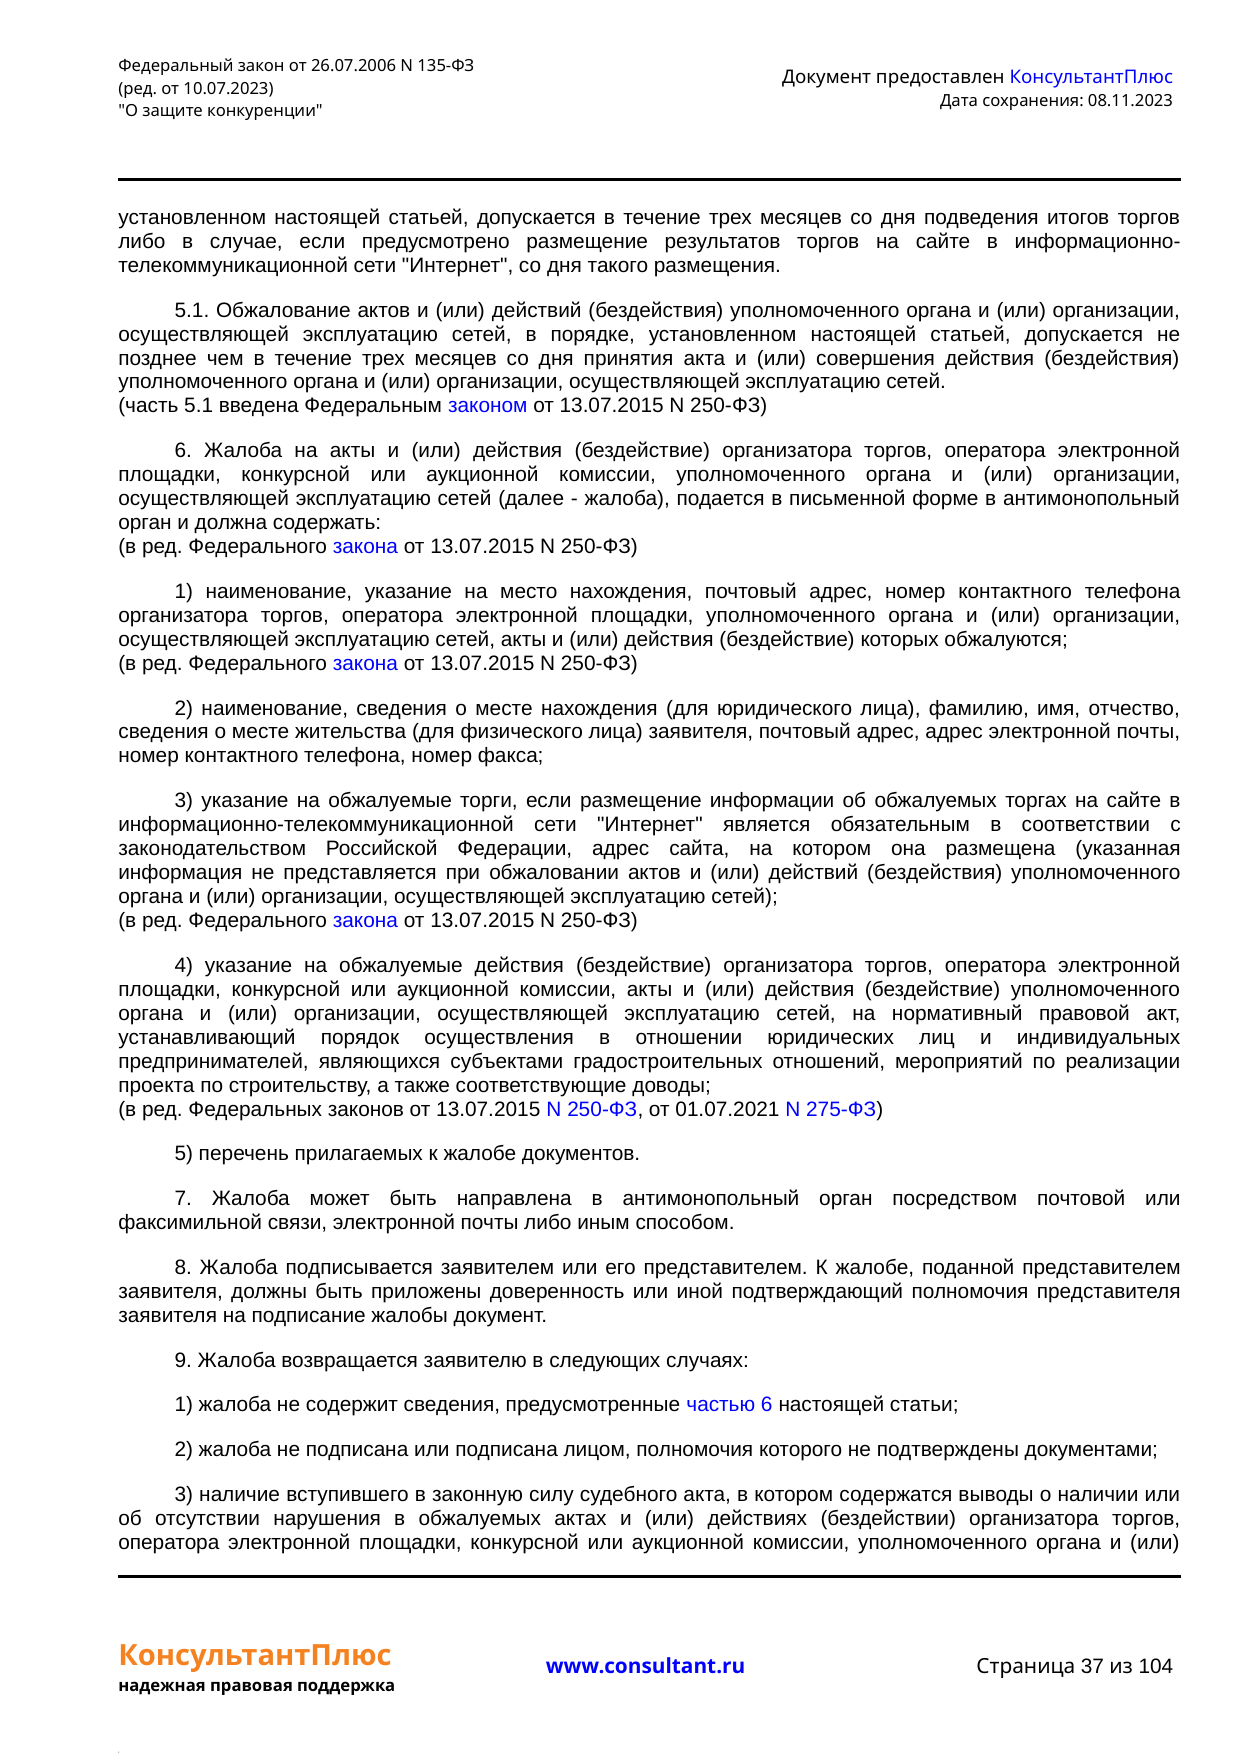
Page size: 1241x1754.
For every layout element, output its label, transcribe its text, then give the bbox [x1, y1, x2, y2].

text 8. Жалоба подписывается заявителем или его представителем. К жалобе, поданной представителем заявителя, должны быть приложены доверенность или иной подтверждающий полномочия представителя заявителя на подписание жалобы документ. [118, 1255, 1181, 1327]
text 4) указание на обжалуемые действия (бездействие) организатора торгов, оператора электронной площадки, конкурсной или аукционной комиссии, акты и (или) действия (бездействие) уполномоченного органа и (или) организации, осуществляющей эксплуатацию сетей, на нормативный правовой акт, устанавливающий порядок осуществления в отношении юридических лиц и индивидуальных предпринимателей, являющихся субъектами градостроительных отношений, мероприятий по реализации проекта по строительству, а также соответствующие доводы; [118, 953, 1181, 1096]
text (в ред. Федерального закона от 13.07.2015 N 250-ФЗ) [118, 651, 1181, 674]
text 1) жалоба не содержит сведения, предусмотренные частью 6 настоящей статьи; [118, 1392, 1181, 1416]
text 5.1. Обжалование актов и (или) действий (бездействия) уполномоченного органа и (или) организации, осуществляющей эксплуатацию сетей, в порядке, установленном настоящей статьей, допускается не позднее чем в течение трех месяцев со дня принятия акта и (или) совершения действия (бездействия) уполномоченного органа и (или) организации, осуществляющей эксплуатацию сетей. [118, 297, 1181, 393]
text 6. Жалоба на акты и (или) действия (бездействие) организатора торгов, оператора электронной площадки, конкурсной или аукционной комиссии, уполномоченного органа и (или) организации, осуществляющей эксплуатацию сетей (далее - жалоба), подается в письменной форме в антимонопольный орган и должна содержать: [118, 438, 1181, 534]
text (часть 5.1 введена Федеральным законом от 13.07.2015 N 250-ФЗ) [118, 393, 1181, 417]
text 9. Жалоба возвращается заявителю в следующих случаях: [118, 1347, 1181, 1371]
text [118, 1482, 1181, 1554]
text (в ред. Федеральных законов от 13.07.2015 N 250-ФЗ, от 01.07.2021 N 275-ФЗ) [118, 1096, 1181, 1120]
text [118, 205, 1181, 277]
text 1) наименование, указание на место нахождения, почтовый адрес, номер контактного телефона организатора торгов, оператора электронной площадки, уполномоченного органа и (или) организации, осуществляющей эксплуатацию сетей, акты и (или) действия (бездействие) которых обжалуются; [118, 579, 1181, 651]
text (в ред. Федерального закона от 13.07.2015 N 250-ФЗ) [118, 908, 1181, 932]
text 3) указание на обжалуемые торги, если размещение информации об обжалуемых торгах на сайте в информационно-телекоммуникационной сети "Интернет" является обязательным в соответствии с законодательством Российской Федерации, адрес сайта, на котором она размещена (указанная информация не представляется при обжаловании актов и (или) действий (бездействия) уполномоченного органа и (или) организации, осуществляющей эксплуатацию сетей); [118, 788, 1181, 908]
text 2) наименование, сведения о месте нахождения (для юридического лица), фамилию, имя, отчество, сведения о месте жительства (для физического лица) заявителя, почтовый адрес, адрес электронной почты, номер контактного телефона, номер факса; [118, 695, 1181, 767]
text 5) перечень прилагаемых к жалобе документов. [118, 1141, 1181, 1165]
text (в ред. Федерального закона от 13.07.2015 N 250-ФЗ) [118, 534, 1181, 558]
text 7. Жалоба может быть направлена в антимонопольный орган посредством почтовой или факсимильной связи, электронной почты либо иным способом. [118, 1186, 1181, 1234]
text 2) жалоба не подписана или подписана лицом, полномочия которого не подтверждены документами; [118, 1437, 1181, 1461]
